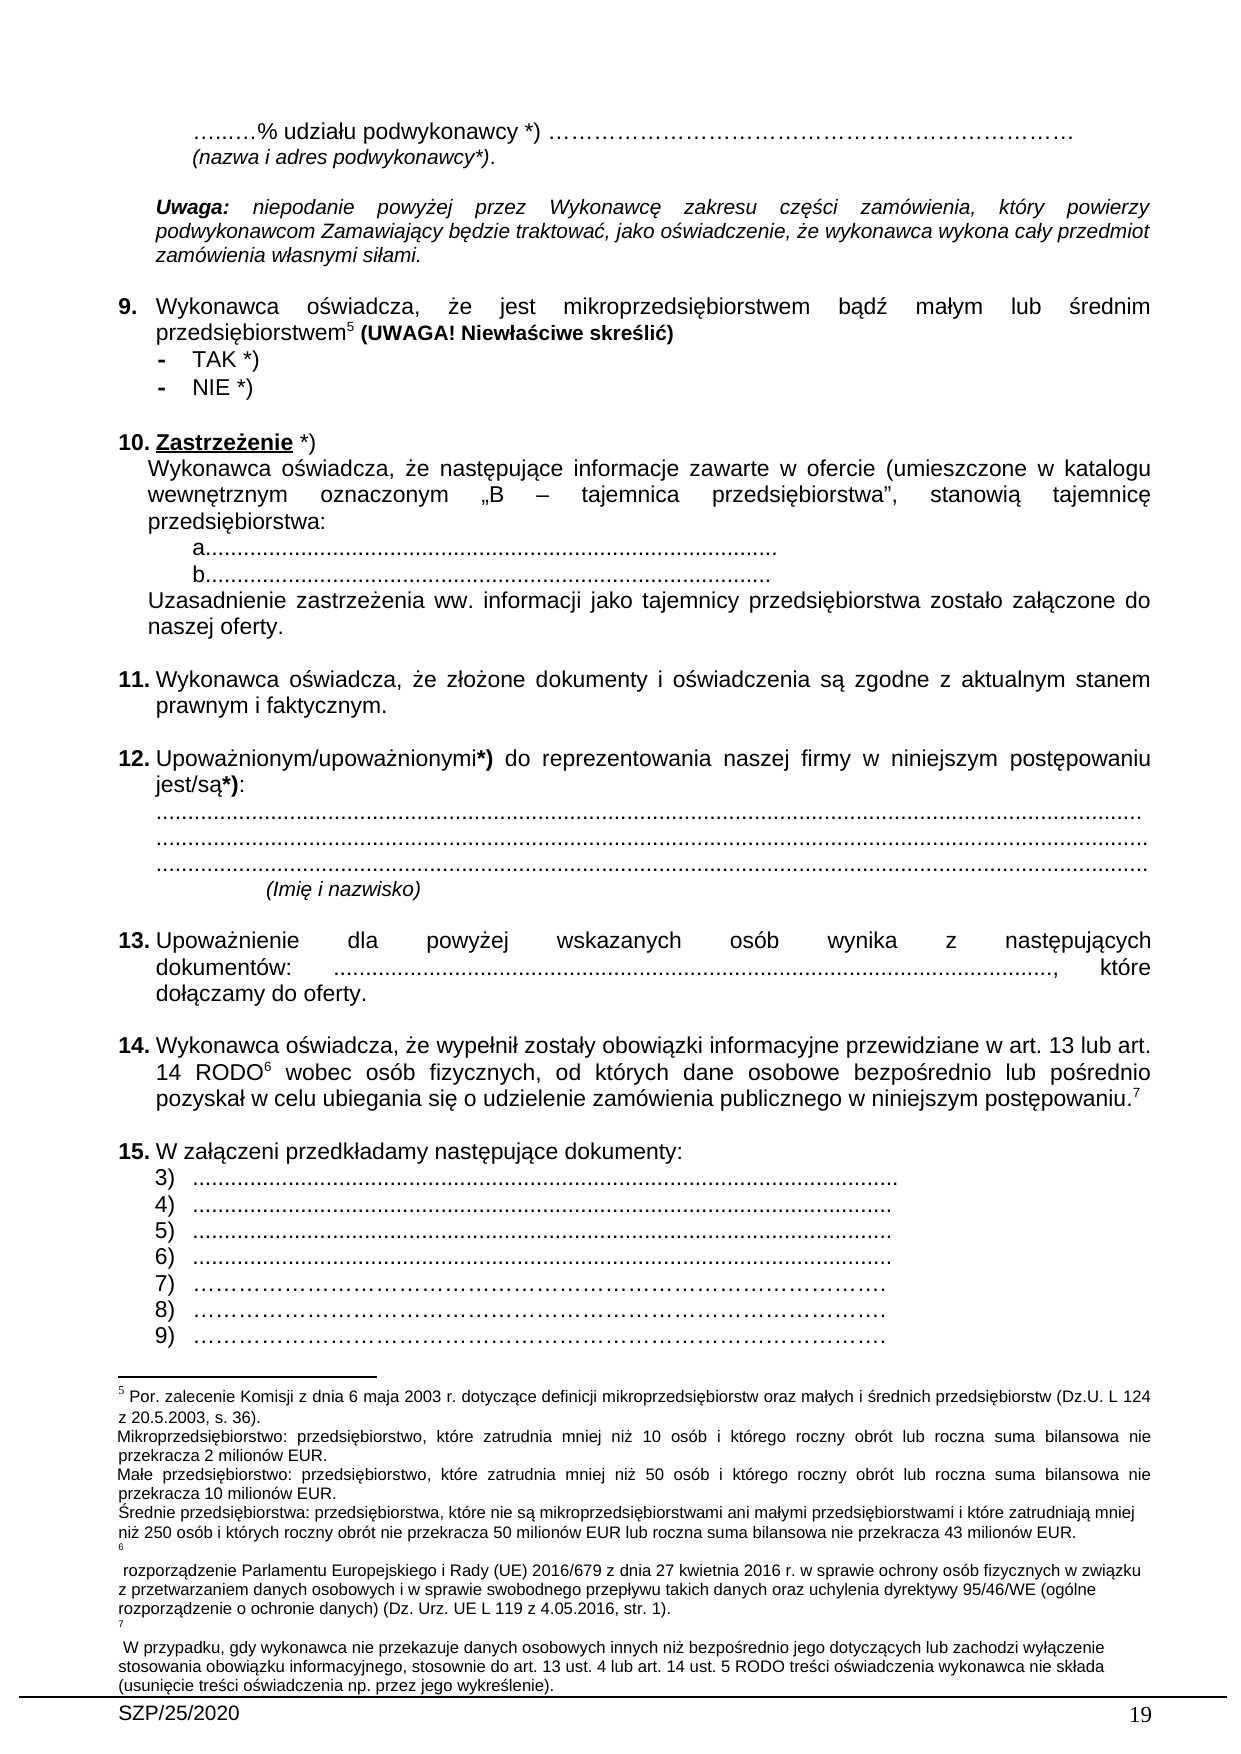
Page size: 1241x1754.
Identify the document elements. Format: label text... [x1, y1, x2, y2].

text ............................................................................................................................................................ [118, 850, 1152, 877]
list .............................................................................................................. [154, 1191, 1152, 1217]
list TAK *) [154, 346, 1152, 374]
text Wykonawca oświadcza, że następujące informacje zawarte w ofercie (umieszczone w katalogu wewnętrznym oznaczonym „B – tajemnica przedsiębiorstwa”, stanowią tajemnicę przedsiębiorstwa: [148, 455, 1152, 534]
list Upoważnionym/upoważnionymi*) do reprezentowania naszej firmy w niniejszym postępowaniu jest/są*): [118, 745, 1152, 798]
list Wykonawca oświadcza, że jest mikroprzedsiębiorstwem bądź małym lub średnim przedsiębiorstwem (UWAGA! Niewłaściwe skreślić) [118, 293, 1152, 346]
list Wykonawca oświadcza, że wypełnił zostały obowiązki informacyjne przewidziane w art. 13 lub art. 14 RODO wobec osób fizycznych, od których dane osobowe bezpośrednio lub pośrednio pozyskał w celu ubiegania się o udzielenie zamówienia publicznego w niniejszym postępowaniu. [118, 1032, 1152, 1112]
text Uzasadnienie zastrzeżenia ww. informacji jako tajemnicy przedsiębiorstwa zostało załączone do naszej oferty. [148, 587, 1152, 639]
list Upoważnienie dla powyżej wskazanych osób wynika z następujących dokumentów: ................................................................................................................., które dołączamy do oferty. [118, 927, 1152, 1006]
list Zastrzeżenie *) [118, 429, 1152, 455]
text …...…% udziału podwykonawcy *) …………………………………………………………… [162, 118, 1152, 144]
list ………………………………………………………………………………. [154, 1322, 1152, 1349]
list .............................................................................................................. [154, 1243, 1152, 1270]
text (Imię i nazwisko) [192, 877, 1152, 901]
text ........................................................................................................................................................... [118, 798, 1152, 824]
text (nazwa i adres podwykonawcy*). [162, 144, 1152, 168]
list .............................................................................................................. [154, 1217, 1152, 1243]
list ............................................................................................................... [154, 1164, 1152, 1191]
list NIE *) [154, 374, 1152, 402]
list ………………………………………………………………………………. [154, 1296, 1152, 1322]
text Uwaga: niepodanie powyżej przez Wykonawcę zakresu części zamówienia, który powierzy podwykonawcom Zamawiający będzie traktować, jako oświadczenie, że wykonawca wykona cały przedmiot zamówienia własnymi siłami. [156, 195, 1152, 267]
text b......................................................................................... [118, 561, 1152, 587]
text ............................................................................................................................................................ [118, 824, 1152, 850]
list Wykonawca oświadcza, że złożone dokumenty i oświadczenia są zgodne z aktualnym stanem prawnym i faktycznym. [118, 666, 1152, 719]
list ………………………………………………………………………………. [154, 1270, 1152, 1296]
text a.......................................................................................... [118, 534, 1152, 561]
list W załączeni przedkładamy następujące dokumenty: [118, 1138, 1152, 1164]
